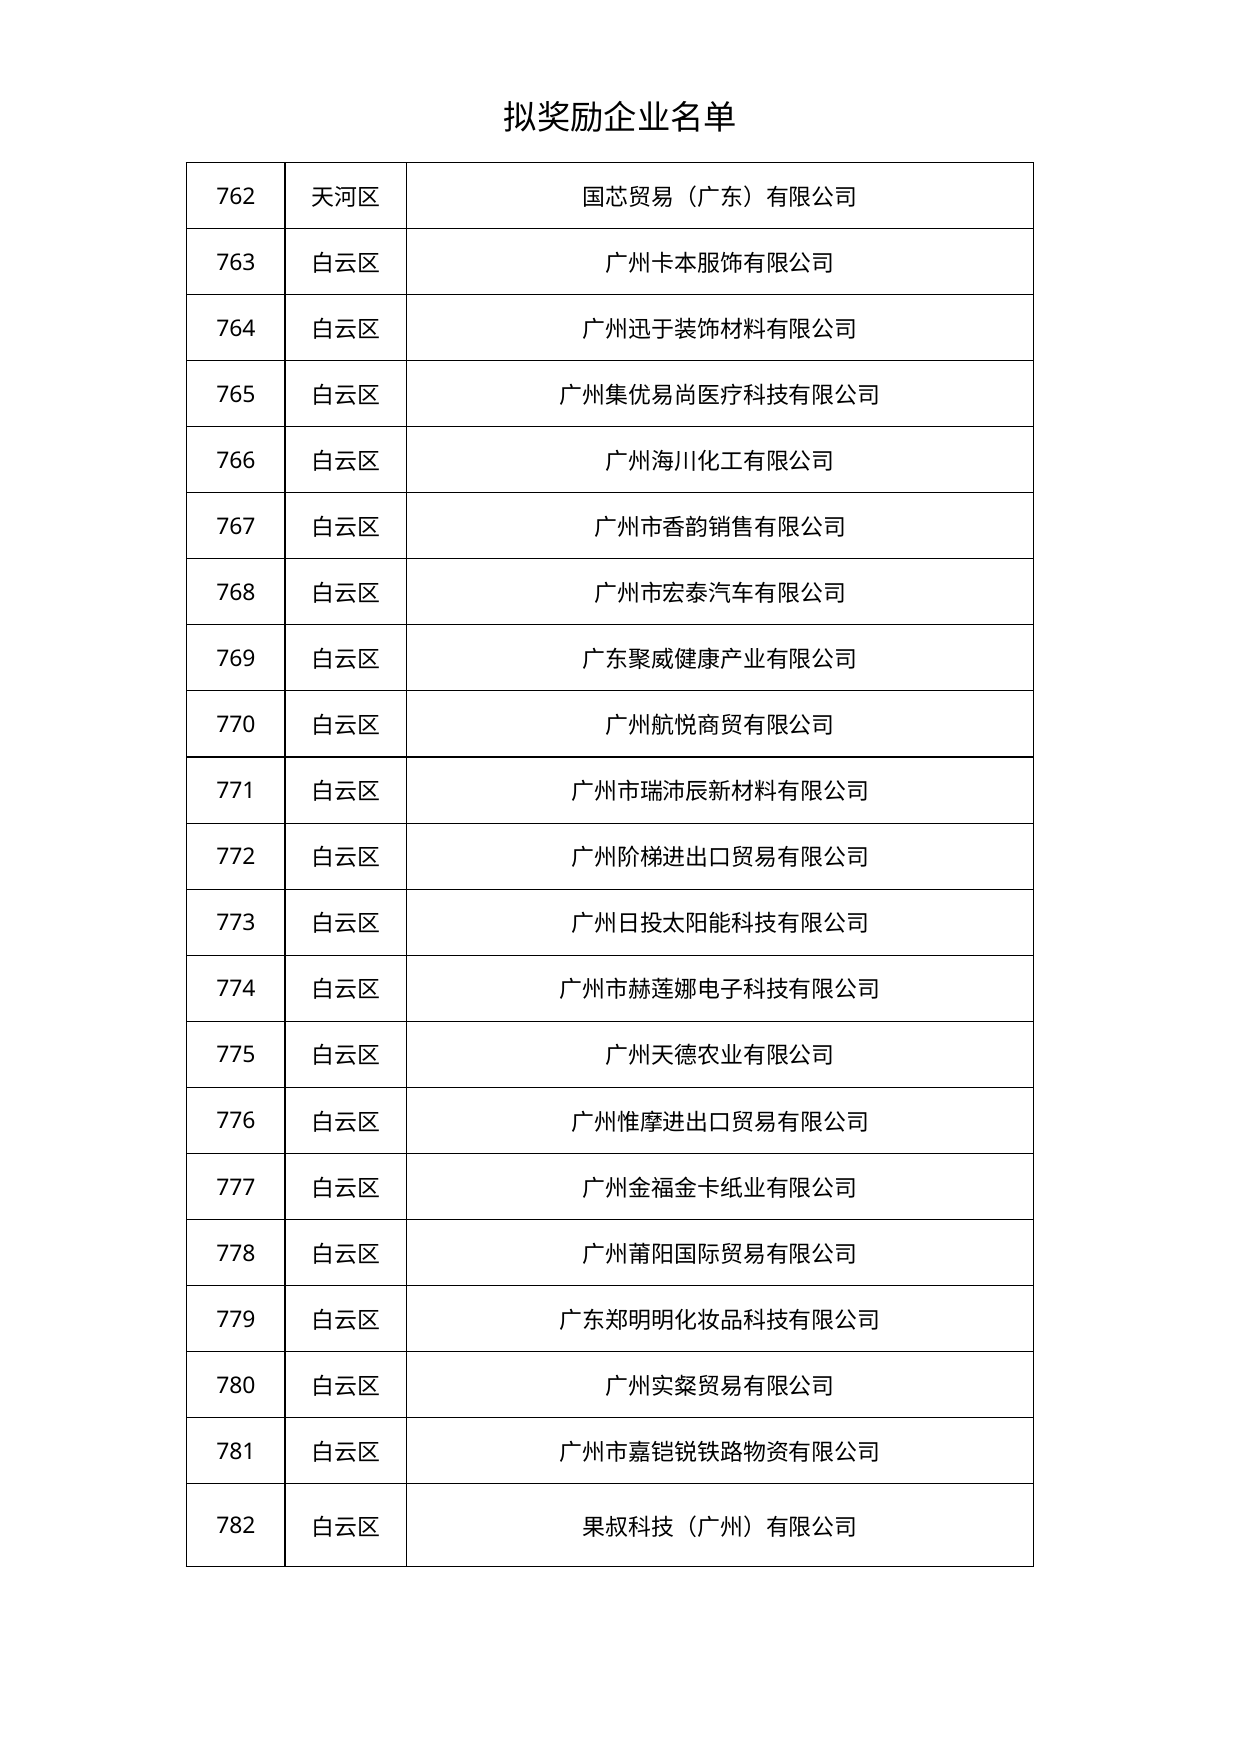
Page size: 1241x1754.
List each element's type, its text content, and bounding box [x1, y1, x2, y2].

table_cell 772 [187, 824, 284, 888]
table_cell 白云区 [286, 890, 406, 954]
table_cell 白云区 [286, 427, 406, 492]
table_cell 776 [187, 1088, 284, 1153]
table_cell 762 [187, 163, 284, 228]
table_cell 广州集优易尚医疗科技有限公司 [407, 361, 1033, 426]
table_cell 白云区 [286, 691, 406, 756]
table_cell 775 [187, 1022, 284, 1087]
table_cell 白云区 [286, 1154, 406, 1219]
table_cell 白云区 [286, 1220, 406, 1285]
table_cell 白云区 [286, 1022, 406, 1087]
table_cell 广州实粲贸易有限公司 [407, 1352, 1033, 1417]
table_cell 广州市香韵销售有限公司 [407, 493, 1033, 558]
table_cell 广州天德农业有限公司 [407, 1022, 1033, 1087]
table_cell 白云区 [286, 1352, 406, 1417]
table_cell 广州莆阳国际贸易有限公司 [407, 1220, 1033, 1285]
table_cell 天河区 [286, 163, 406, 228]
table_cell 广州日投太阳能科技有限公司 [407, 890, 1033, 954]
table_cell 广州市瑞沛辰新材料有限公司 [407, 758, 1033, 822]
table_cell 白云区 [286, 625, 406, 690]
table_cell 782 [187, 1484, 284, 1566]
table_cell 广州迅于装饰材料有限公司 [407, 295, 1033, 360]
table_cell 767 [187, 493, 284, 558]
table_cell 广州市赫莲娜电子科技有限公司 [407, 956, 1033, 1021]
table_cell 764 [187, 295, 284, 360]
table_cell 白云区 [286, 295, 406, 360]
table_cell 广州卡本服饰有限公司 [407, 229, 1033, 294]
table_cell 774 [187, 956, 284, 1021]
table_cell 广州阶梯进出口贸易有限公司 [407, 824, 1033, 888]
table_cell 770 [187, 691, 284, 756]
table_cell 779 [187, 1286, 284, 1351]
table_cell 白云区 [286, 1286, 406, 1351]
table_cell 广州市嘉铠锐铁路物资有限公司 [407, 1418, 1033, 1483]
table_cell 白云区 [286, 1484, 406, 1566]
table_cell 国芯贸易（广东）有限公司 [407, 163, 1033, 228]
table_cell 广东聚威健康产业有限公司 [407, 625, 1033, 690]
table_cell 白云区 [286, 493, 406, 558]
table_cell 广州惟摩进出口贸易有限公司 [407, 1088, 1033, 1153]
table_cell 广州金福金卡纸业有限公司 [407, 1154, 1033, 1219]
table_cell 766 [187, 427, 284, 492]
table_cell 广州市宏泰汽车有限公司 [407, 559, 1033, 624]
table_cell 773 [187, 890, 284, 954]
table_cell 780 [187, 1352, 284, 1417]
table_cell 白云区 [286, 229, 406, 294]
table_cell 白云区 [286, 758, 406, 822]
table_cell 763 [187, 229, 284, 294]
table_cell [407, 1484, 1033, 1566]
table_cell 777 [187, 1154, 284, 1219]
table_cell 白云区 [286, 1418, 406, 1483]
table_cell 768 [187, 559, 284, 624]
table_cell 广州航悦商贸有限公司 [407, 691, 1033, 756]
table_cell 白云区 [286, 956, 406, 1021]
table_cell 白云区 [286, 824, 406, 888]
table_cell 白云区 [286, 361, 406, 426]
table_cell 778 [187, 1220, 284, 1285]
table_cell 广东郑明明化妆品科技有限公司 [407, 1286, 1033, 1351]
table_cell 广州海川化工有限公司 [407, 427, 1033, 492]
table_cell 781 [187, 1418, 284, 1483]
table_cell 771 [187, 758, 284, 822]
table_cell 白云区 [286, 1088, 406, 1153]
table_cell 769 [187, 625, 284, 690]
table_cell 765 [187, 361, 284, 426]
table_cell 白云区 [286, 559, 406, 624]
